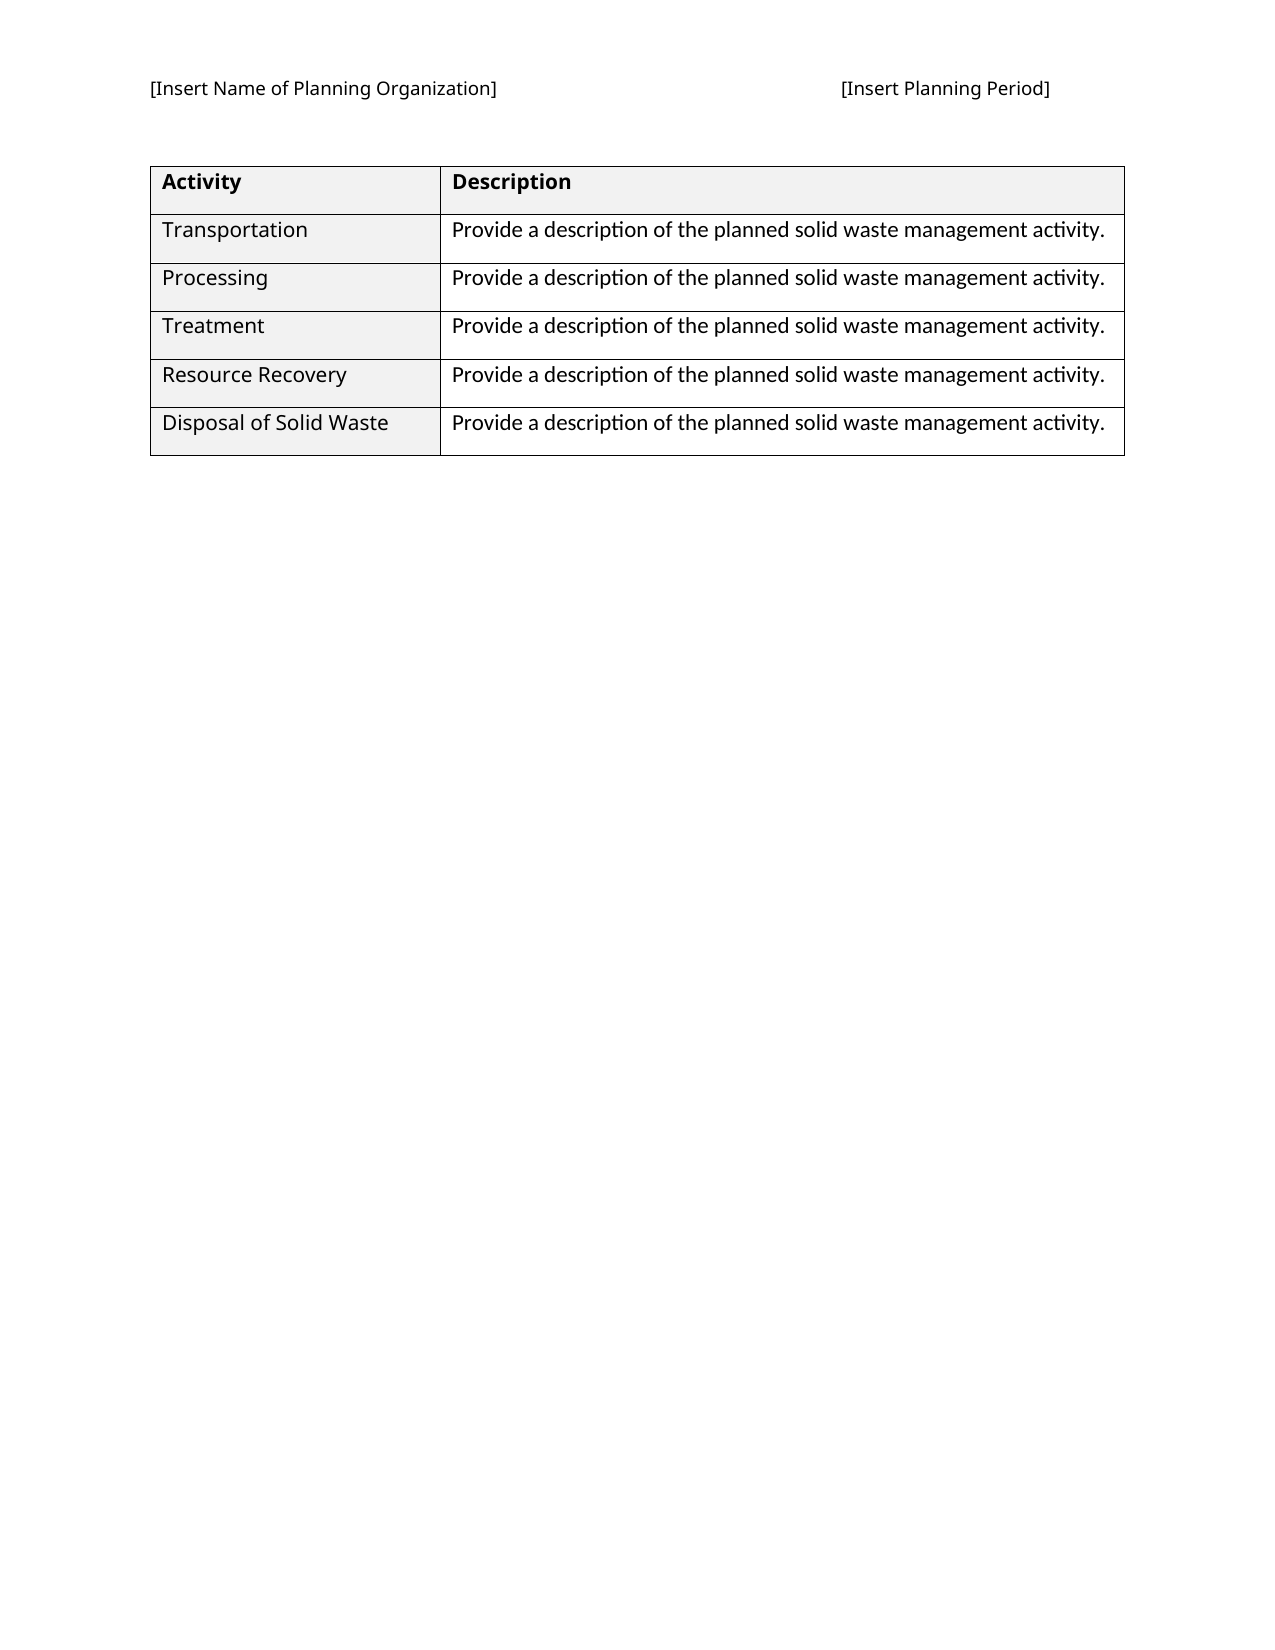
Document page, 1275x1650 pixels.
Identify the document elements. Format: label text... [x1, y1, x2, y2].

table_header Description [441, 167, 1124, 214]
table_header Activity [151, 167, 440, 214]
table_cell Treatment [151, 312, 440, 359]
table_cell Resource Recovery [151, 360, 440, 407]
table_cell Disposal of Solid Waste [151, 408, 440, 455]
table_cell Transportation [151, 215, 440, 262]
table_cell Processing [151, 264, 440, 311]
